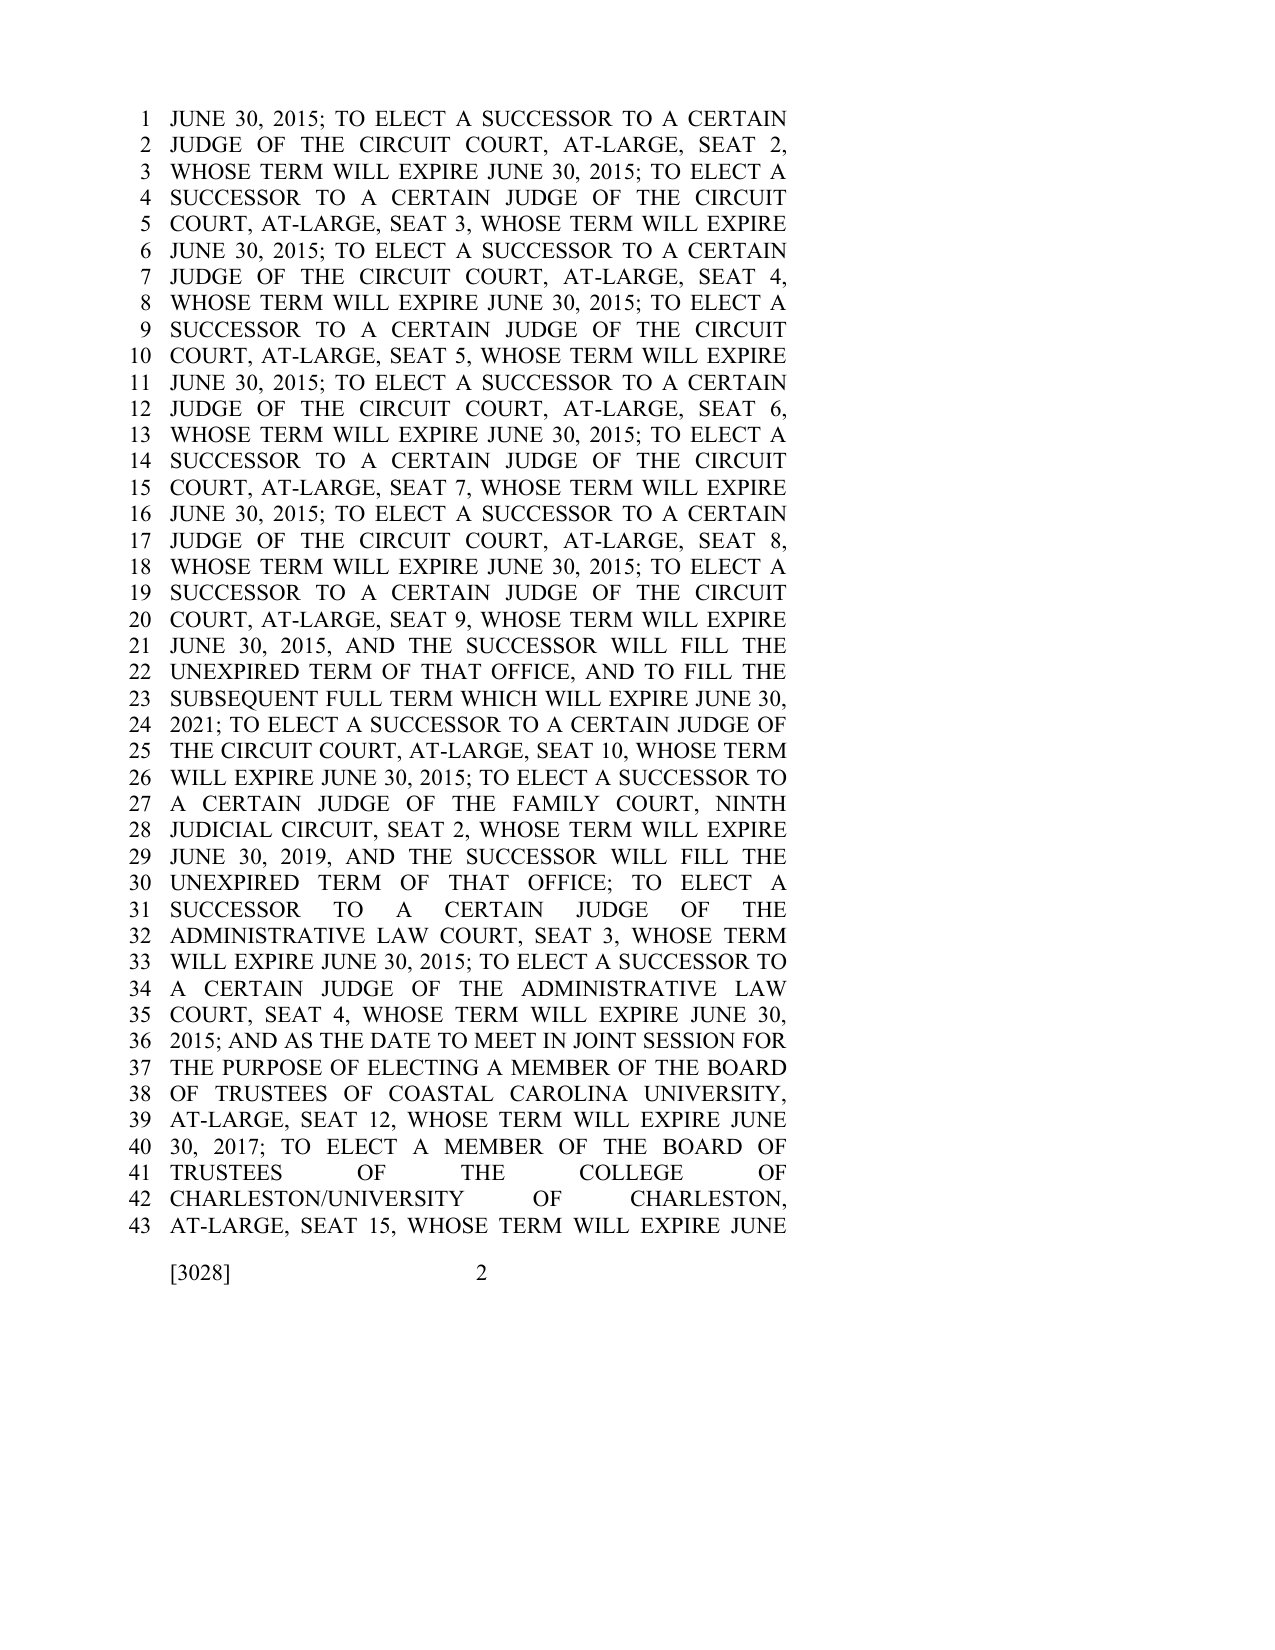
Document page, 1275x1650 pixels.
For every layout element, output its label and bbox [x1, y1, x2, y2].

text [169, 105, 787, 1238]
